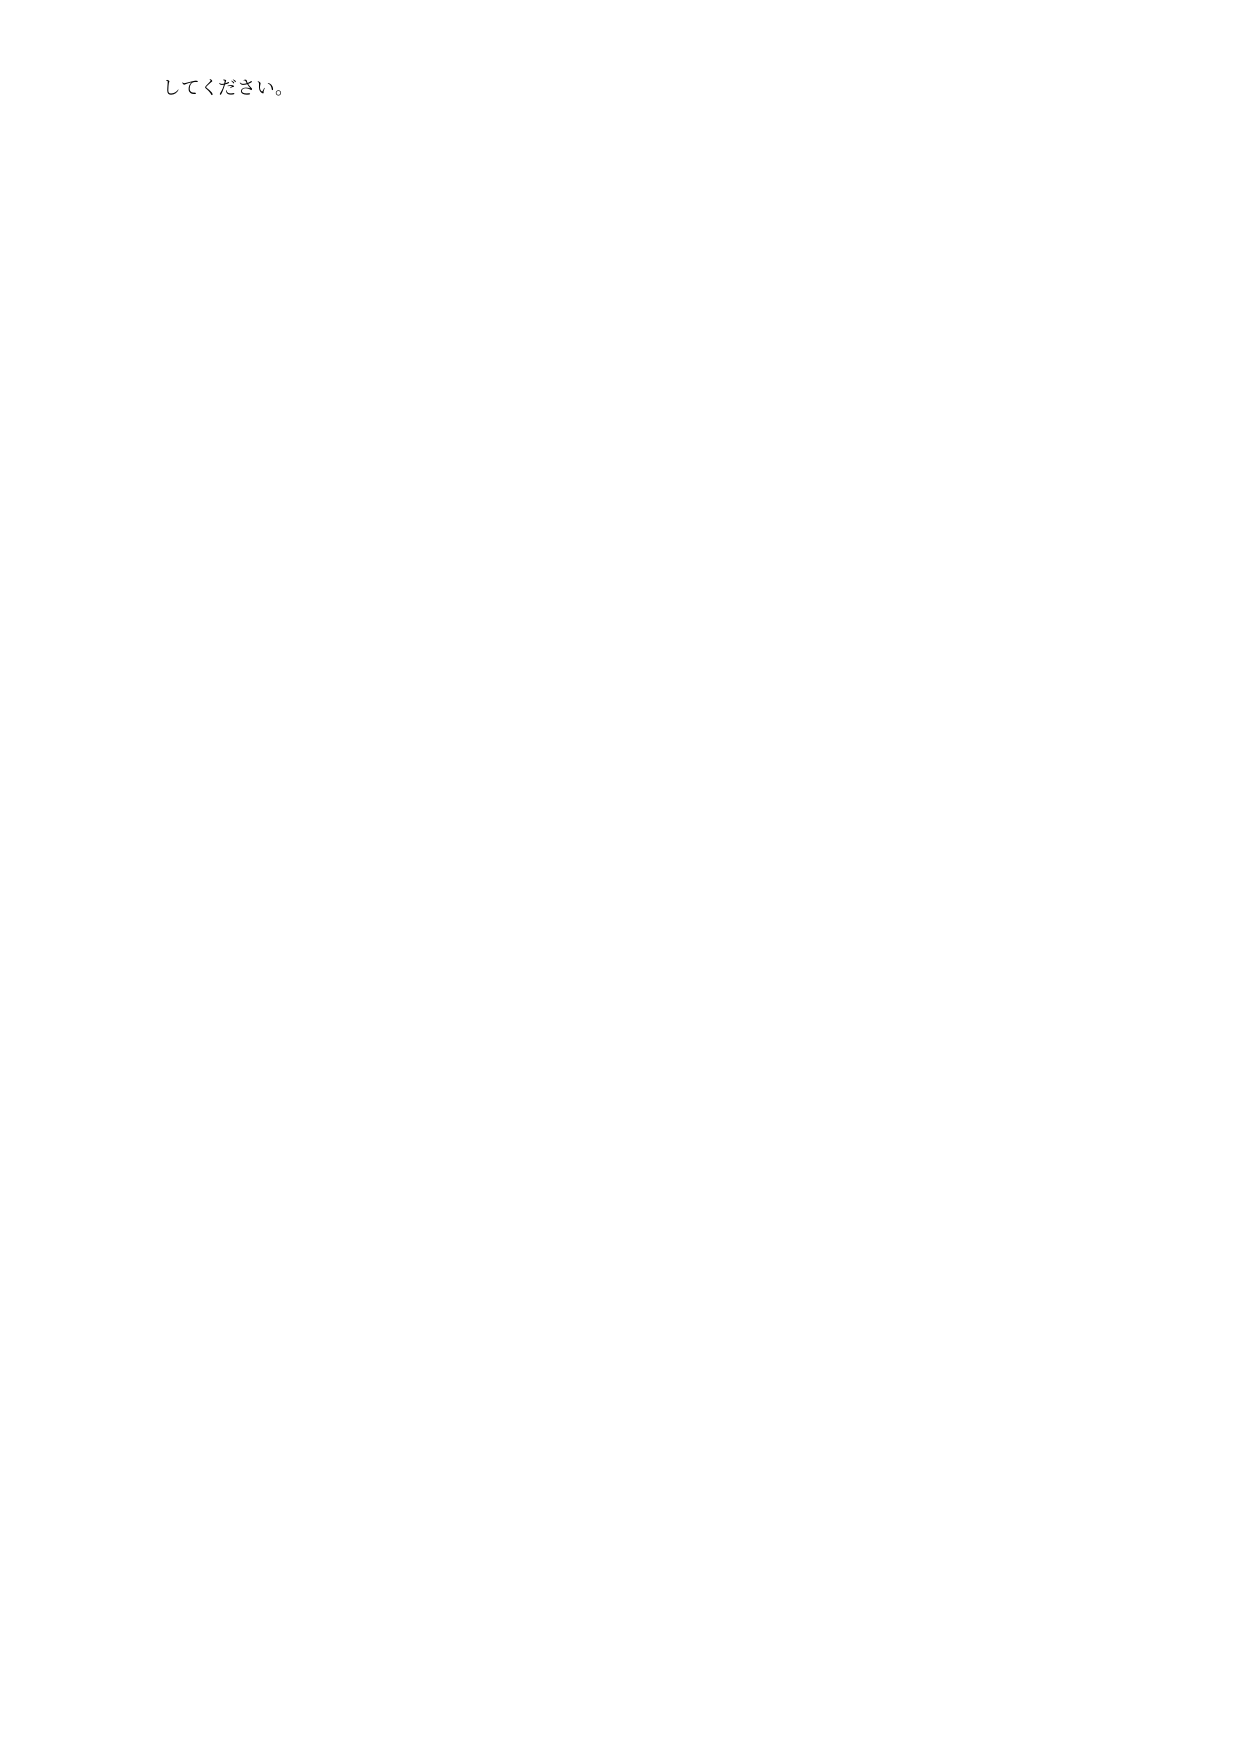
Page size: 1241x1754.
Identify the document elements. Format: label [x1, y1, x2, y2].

text [118, 73, 1122, 100]
